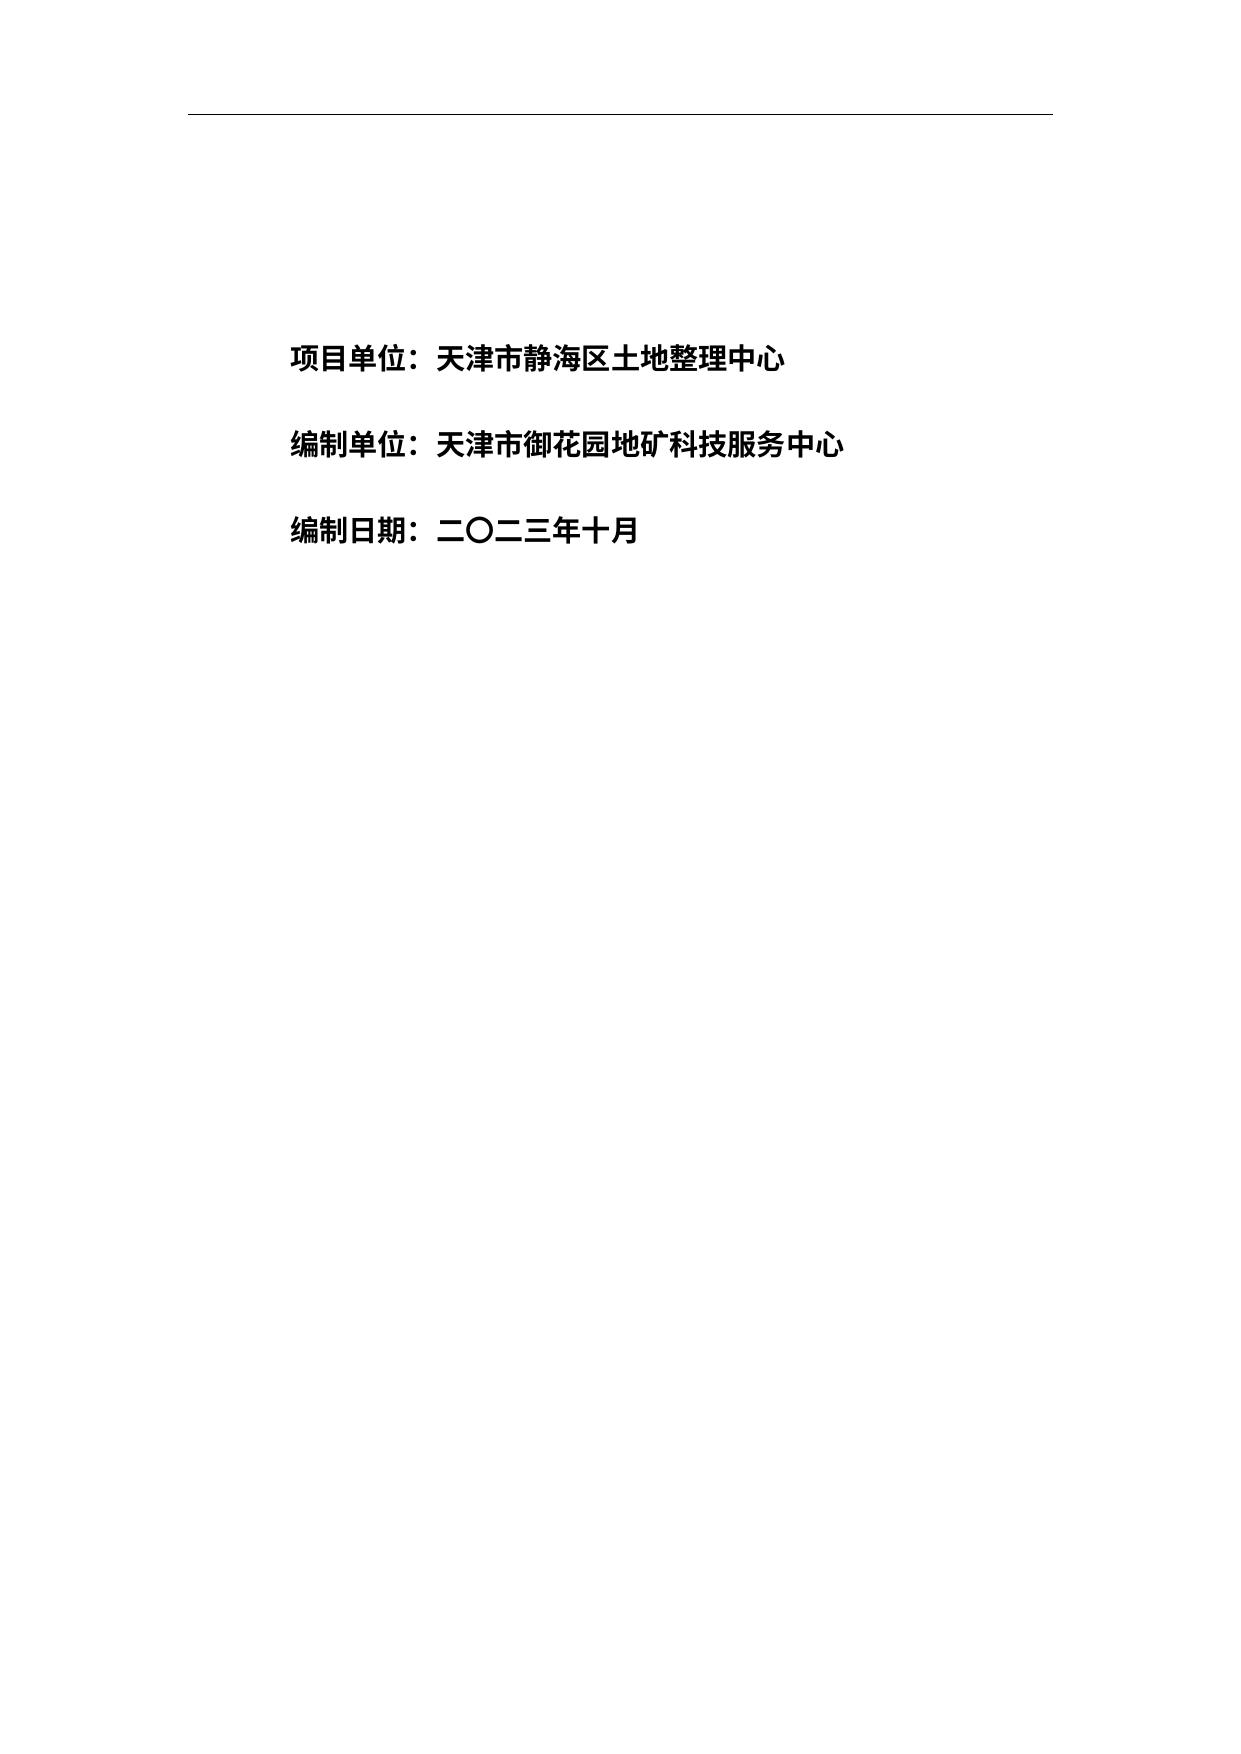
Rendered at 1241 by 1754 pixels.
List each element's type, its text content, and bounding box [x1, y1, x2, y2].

text 编制单位：天津市御花园地矿科技服务中心 [187, 410, 1053, 475]
text 项目单位：天津市静海区土地整理中心 [187, 324, 1053, 389]
text 编制日期：二〇二三年十月 [187, 496, 1053, 561]
